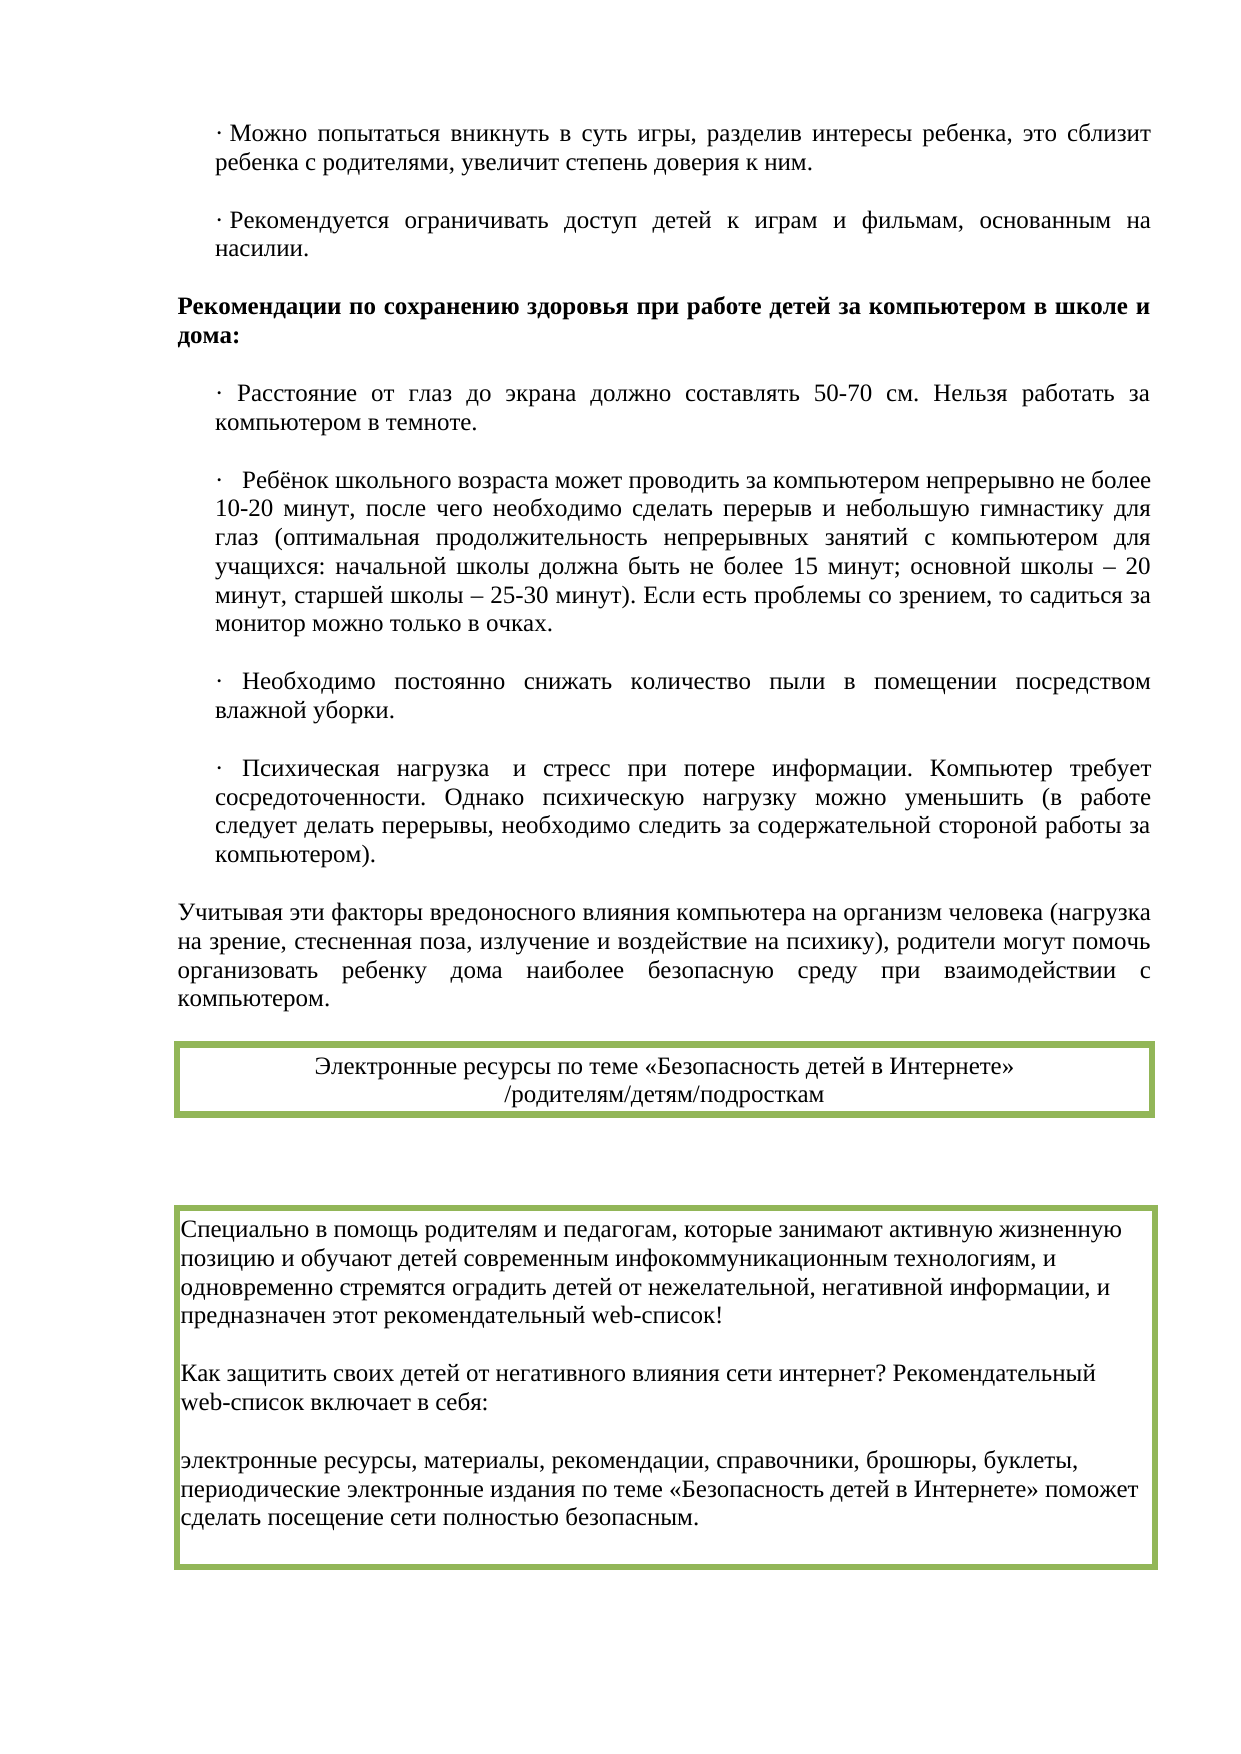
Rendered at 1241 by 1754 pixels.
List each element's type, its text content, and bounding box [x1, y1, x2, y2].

text · Психическая нагрузка и стресс при потере информации. Компьютер требует сосредоточенности. Однако психическую нагрузку можно уменьшить (в работе следует делать перерывы, необходимо следить за содержательной стороной работы за компьютером). [215, 753, 1152, 868]
text · Можно попытаться вникнуть в суть игры, разделив интересы ребенка, это сблизит ребенка с родителями, увеличит степень доверия к ним. [215, 118, 1152, 176]
text Рекомендации по сохранению здоровья при работе детей за компьютером в школе и дома: [177, 291, 1152, 349]
text Учитывая эти факторы вредоносного влияния компьютера на организм человека (нагрузка на зрение, стесненная поза, излучение и воздействие на психику), родители могут помочь организовать ребенку дома наиболее безопасную среду при взаимодействии с компьютером. [177, 897, 1152, 1012]
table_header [180, 1211, 1152, 1563]
text · Ребёнок школьного возраста может проводить за компьютером непрерывно не более 10-20 минут, после чего необходимо сделать перерыв и небольшую гимнастику для глаз (оптимальная продолжительность непрерывных занятий с компьютером для учащихся: начальной школы должна быть не более 15 минут; основной школы – 20 минут, старшей школы – 25-30 минут). Если есть проблемы со зрением, то садиться за монитор можно только в очках. [215, 465, 1152, 637]
text · Рекомендуется ограничивать доступ детей к играм и фильмам, основанным на насилии. [215, 205, 1152, 262]
text · Необходимо постоянно снижать количество пыли в помещении посредством влажной уборки. [215, 666, 1152, 724]
table_header Электронные ресурсы по теме «Безопасность детей в Интернете» /родителям/детям/подросткам [180, 1048, 1149, 1111]
text · Расстояние от глаз до экрана должно составлять 50-70 см. Нельзя работать за компьютером в темноте. [215, 378, 1152, 436]
